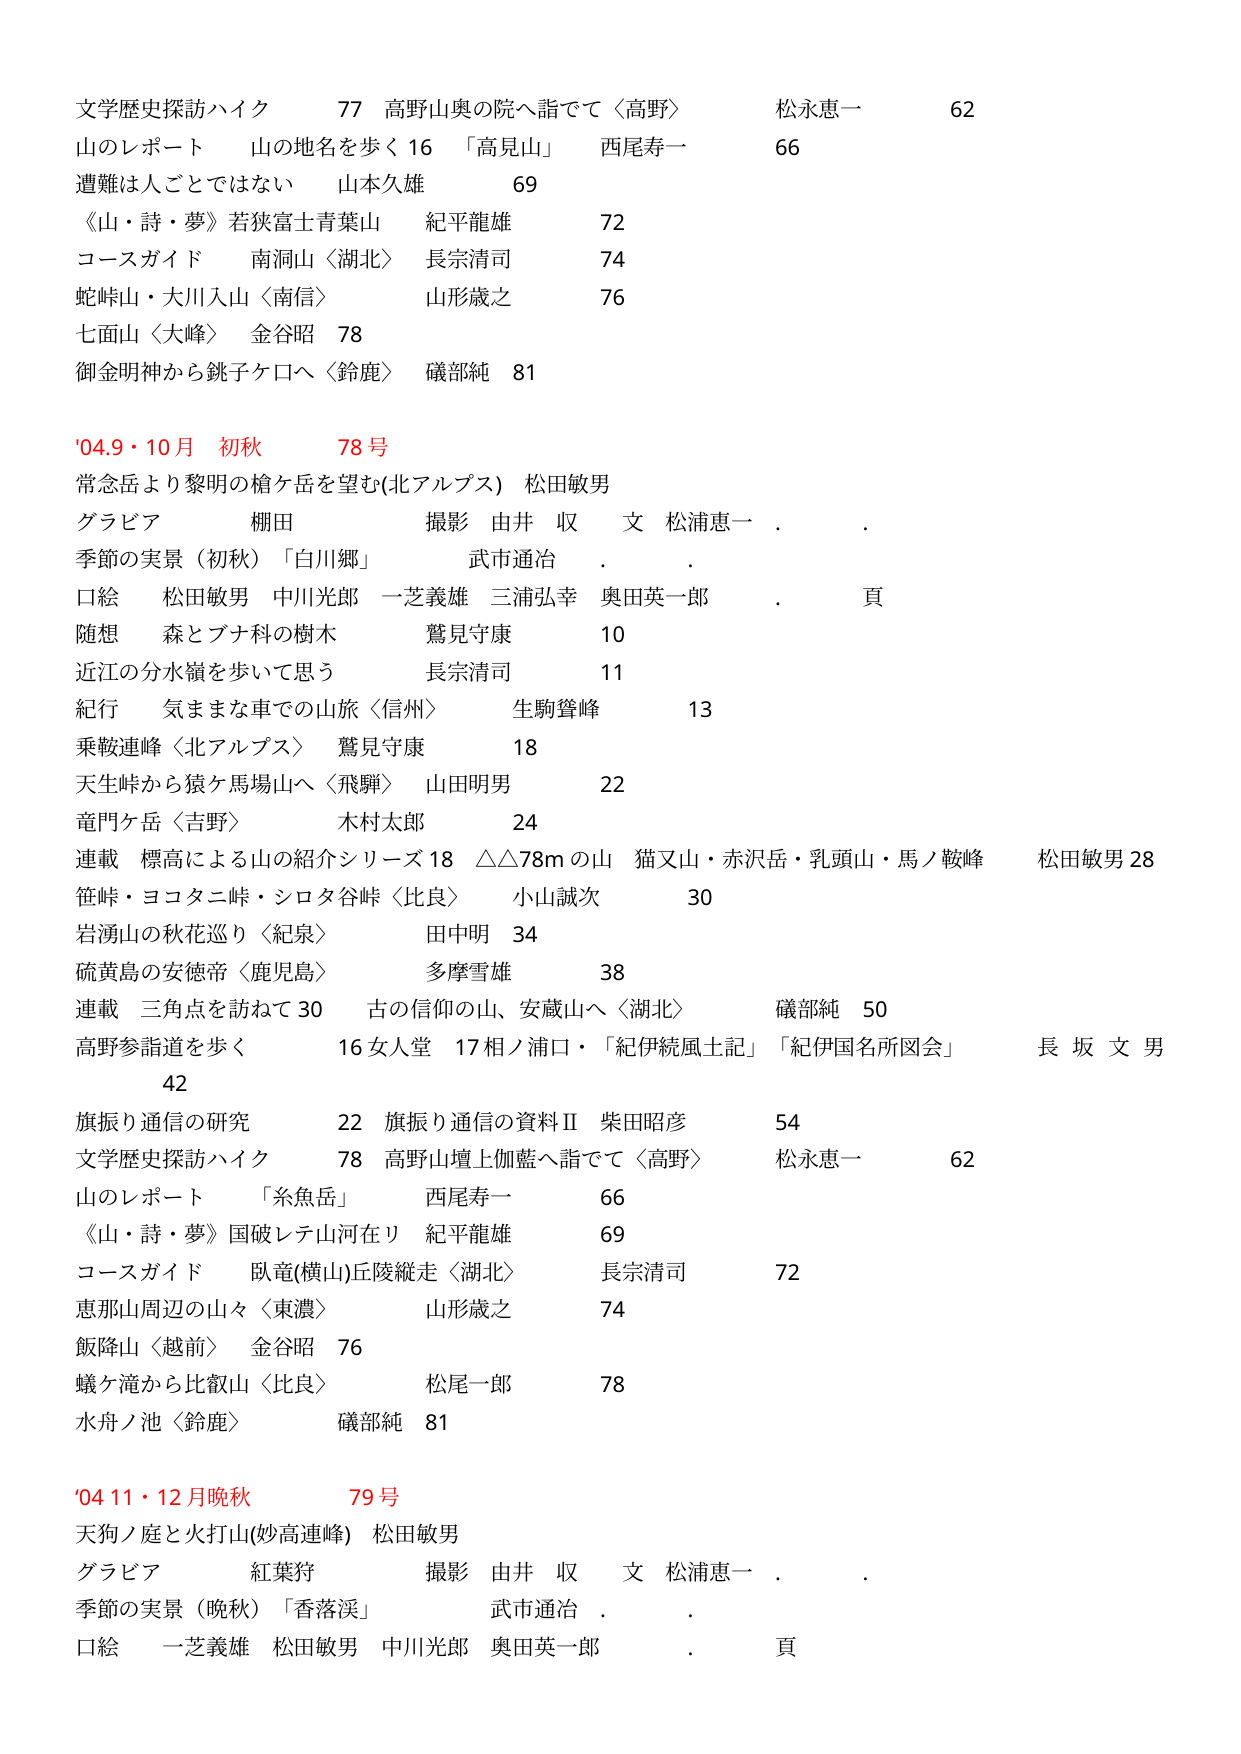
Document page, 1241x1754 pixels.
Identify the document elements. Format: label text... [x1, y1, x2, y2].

text 遭難は人ごとではない 山本久雄 69 [75, 164, 1165, 202]
text 口絵 一芝義雄 松田敏男 中川光郎 奥田英一郎 . 頁 [75, 1627, 1165, 1664]
text 飯降山〈越前〉 金谷昭 76 [75, 1327, 1165, 1364]
text 紀行 気ままな車での山旅〈信州〉 生駒聳峰 13 [75, 689, 1165, 727]
text 恵那山周辺の山々〈東濃〉 山形歳之 74 [75, 1289, 1165, 1327]
text 季節の実景（晩秋）「香落渓」 武市通冶 . . [75, 1589, 1165, 1627]
text 文学歴史探訪ハイク 77 高野山奥の院へ詣でて〈高野〉 松永恵一 62 [75, 89, 1165, 127]
text グラビア 紅葉狩 撮影 由井 収 文 松浦恵一 . . [75, 1552, 1165, 1589]
text 山のレポート 「糸魚岳」 西尾寿一 66 [75, 1177, 1165, 1214]
text 旗振り通信の研究 22 旗振り通信の資料Ⅱ 柴田昭彦 54 [75, 1102, 1165, 1139]
text グラビア 棚田 撮影 由井 収 文 松浦恵一 . . [75, 502, 1165, 539]
text 近江の分水嶺を歩いて思う 長宗清司 11 [75, 652, 1165, 689]
text 《山・詩・夢》若狭富士青葉山 紀平龍雄 72 [75, 202, 1165, 239]
text 乗鞍連峰〈北アルプス〉 鷲見守康 18 [75, 727, 1165, 764]
text 季節の実景（初秋）「白川郷」 武市通冶 . . [75, 539, 1165, 577]
text 《山・詩・夢》国破レテ山河在リ 紀平龍雄 69 [75, 1214, 1165, 1252]
text 笹峠・ヨコタニ峠・シロタ谷峠〈比良〉 小山誠次 30 [75, 877, 1165, 914]
text 天生峠から猿ケ馬場山へ〈飛騨〉 山田明男 22 [75, 764, 1165, 802]
text 連載 三角点を訪ねて30 古の信仰の山、安蔵山へ〈湖北〉 礒部純 50 [75, 989, 1165, 1027]
text 岩湧山の秋花巡り〈紀泉〉 田中明 34 [75, 914, 1165, 952]
text 七面山〈大峰〉 金谷昭 78 [75, 314, 1165, 352]
text コースガイド 臥竜(横山)丘陵縦走〈湖北〉 長宗清司 72 [75, 1252, 1165, 1289]
text 蟻ケ滝から比叡山〈比良〉 松尾一郎 78 [75, 1364, 1165, 1402]
text 水舟ノ池〈鈴鹿〉 礒部純 81 [75, 1402, 1165, 1439]
text 蛇峠山・大川入山〈南信〉 山形歳之 76 [75, 277, 1165, 314]
text 御金明神から銚子ケ口へ〈鈴鹿〉 礒部純 81 [75, 352, 1165, 389]
text 随想 森とブナ科の樹木 鷲見守康 10 [75, 614, 1165, 652]
text 山のレポート 山の地名を歩く16 「高見山」 西尾寿一 66 [75, 127, 1165, 164]
text 常念岳より黎明の槍ケ岳を望む(北アルプス) 松田敏男 [75, 464, 1165, 502]
text 天狗ノ庭と火打山(妙高連峰) 松田敏男 [75, 1514, 1165, 1552]
text 文学歴史探訪ハイク 78 高野山壇上伽藍へ詣でて〈高野〉 松永恵一 62 [75, 1139, 1165, 1177]
text 竜門ケ岳〈吉野〉 木村太郎 24 [75, 802, 1165, 839]
text 口絵 松田敏男 中川光郎 一芝義雄 三浦弘幸 奥田英一郎 . 頁 [75, 577, 1165, 614]
text 高野参詣道を歩く 16女人堂 17相ノ浦口・「紀伊続風土記」「紀伊国名所図会」 長坂文男 42 [75, 1027, 1165, 1102]
text 硫黄島の安徳帝〈鹿児島〉 多摩雪雄 38 [75, 952, 1165, 989]
text '04.9・10月 初秋 78号 [75, 427, 1165, 464]
text ‘04 11・12月晩秋 79号 [75, 1477, 1165, 1514]
text 連載 標高による山の紹介シリーズ18 △△78mの山 猫又山・赤沢岳・乳頭山・馬ノ鞍峰 松田敏男28 [75, 839, 1165, 877]
text コースガイド 南洞山〈湖北〉 長宗清司 74 [75, 239, 1165, 277]
